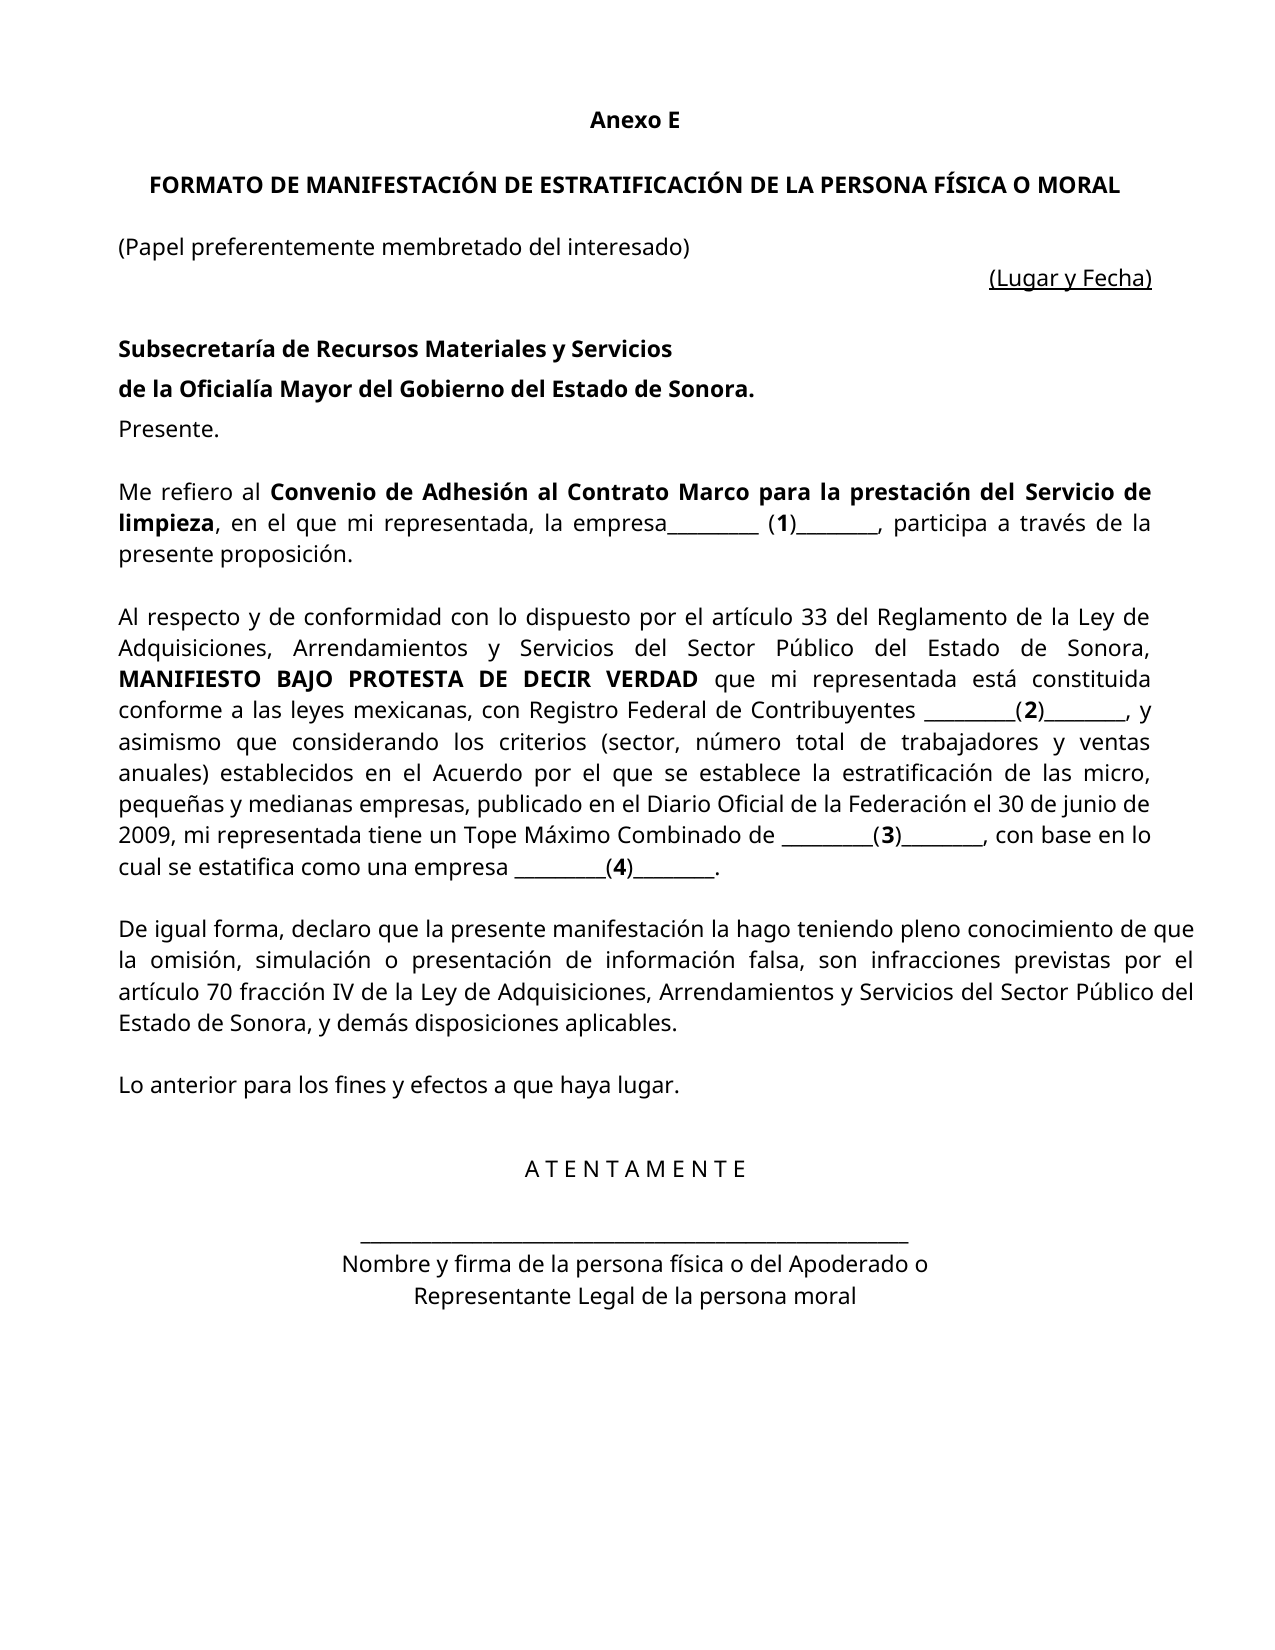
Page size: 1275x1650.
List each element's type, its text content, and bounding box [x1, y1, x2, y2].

text Nombre y firma de la persona física o del Apoderado o [118, 1248, 1152, 1279]
text Al respecto y de conformidad con lo dispuesto por el artículo 33 del Reglamento de la Ley de Adquisiciones, Arrendamientos y Servicios del Sector Público del Estado de Sonora, MANIFIESTO BAJO PROTESTA DE DECIR VERDAD que mi representada está constituida conforme a las leyes mexicanas, con Registro Federal de Contribuyentes _________(2)________, y asimismo que considerando los criterios (sector, número total de trabajadores y ventas anuales) establecidos en el Acuerdo por el que se establece la estratificación de las micro, pequeñas y medianas empresas, publicado en el Diario Oficial de la Federación el 30 de junio de 2009, mi representada tiene un Tope Máximo Combinado de _________(3)________, con base en lo cual se estatifica como una empresa _________(4)________. [118, 600, 1152, 882]
text Presente. [118, 413, 1195, 444]
text (Lugar y Fecha) [118, 262, 1152, 293]
text Subsecretaría de Recursos Materiales y Servicios [118, 333, 1195, 364]
text De igual forma, declaro que la presente manifestación la hago teniendo pleno conocimiento de que la omisión, simulación o presentación de información falsa, son infracciones previstas por el artículo 70 fracción IV de la Ley de Adquisiciones, Arrendamientos y Servicios del Sector Público del Estado de Sonora, y demás disposiciones aplicables. [118, 913, 1195, 1038]
text Anexo E [118, 104, 1152, 136]
text A T E N T A M E N T E [118, 1153, 1152, 1184]
text de la Oficialía Mayor del Gobierno del Estado de Sonora. [118, 373, 1195, 404]
text (Papel preferentemente membretado del interesado) [118, 232, 1152, 261]
text Me refiero al Convenio de Adhesión al Contrato Marco para la prestación del Servicio de limpieza, en el que mi representada, la empresa_________ (1)________, participa a través de la presente proposición. [118, 475, 1152, 569]
text FORMATO DE MANIFESTACIÓN DE ESTRATIFICACIÓN DE LA PERSONA FÍSICA O MORAL [118, 169, 1152, 200]
text ______________________________________________________ [118, 1215, 1152, 1247]
text Representante Legal de la persona moral [118, 1280, 1152, 1311]
text Lo anterior para los fines y efectos a que haya lugar. [118, 1069, 1152, 1101]
